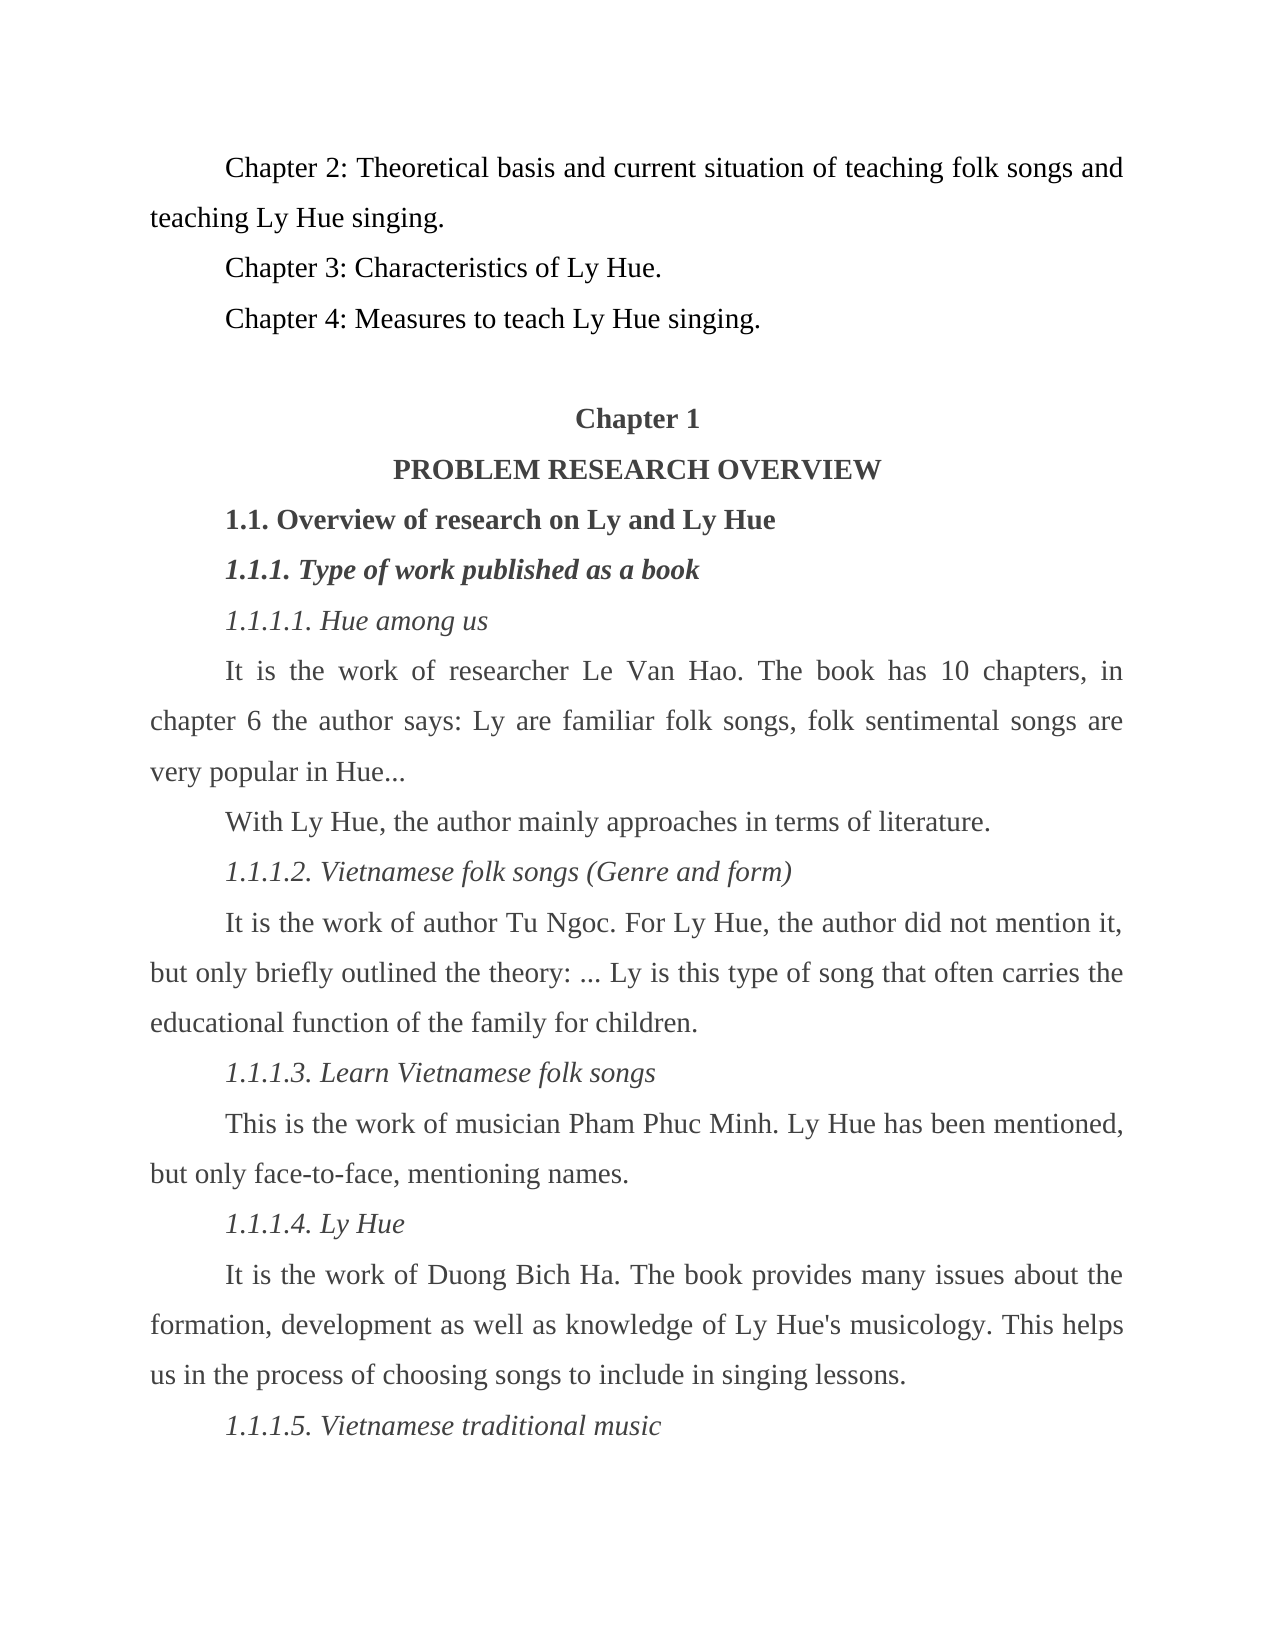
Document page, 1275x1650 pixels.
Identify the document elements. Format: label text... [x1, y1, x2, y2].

text 1.1.1.2. Vietnamese folk songs (Genre and form) [150, 854, 1125, 888]
text 1.1.1.1. Hue among us [150, 603, 1125, 636]
text 1.1.1. Type of work published as a book [150, 552, 1125, 586]
text This is the work of musician Pham Phuc Minh. Ly Hue has been mentioned, but only face-to-face, mentioning names. [150, 1106, 1125, 1190]
text Chapter 4: Measures to teach Ly Hue singing. [150, 301, 1125, 334]
text Chapter 1 [150, 402, 1125, 435]
text Chapter 2: Theoretical basis and current situation of teaching folk songs and teaching Ly Hue singing. [150, 150, 1125, 234]
text 1.1. Overview of research on Ly and Ly Hue [150, 502, 1125, 536]
text It is the work of Duong Bich Ha. The book provides many issues about the formation, development as well as knowledge of Ly Hue's musicology. This helps us in the process of choosing songs to include in singing lessons. [150, 1257, 1125, 1391]
text Chapter 3: Characteristics of Ly Hue. [150, 251, 1125, 284]
text It is the work of researcher Le Van Hao. The book has 10 chapters, in chapter 6 the author says: Ly are familiar folk songs, folk sentimental songs are very popular in Hue... [150, 653, 1125, 787]
text 1.1.1.4. Ly Hue [150, 1207, 1125, 1240]
text It is the work of author Tu Ngoc. For Ly Hue, the author did not mention it, but only briefly outlined the theory: ... Ly is this type of song that often carries the educational function of the family for children. [150, 905, 1125, 1039]
text 1.1.1.5. Vietnamese traditional music [150, 1408, 1125, 1441]
text 1.1.1.3. Learn Vietnamese folk songs [150, 1056, 1125, 1089]
text With Ly Hue, the author mainly approaches in terms of literature. [150, 804, 1125, 838]
text PROBLEM RESEARCH OVERVIEW [150, 452, 1125, 485]
